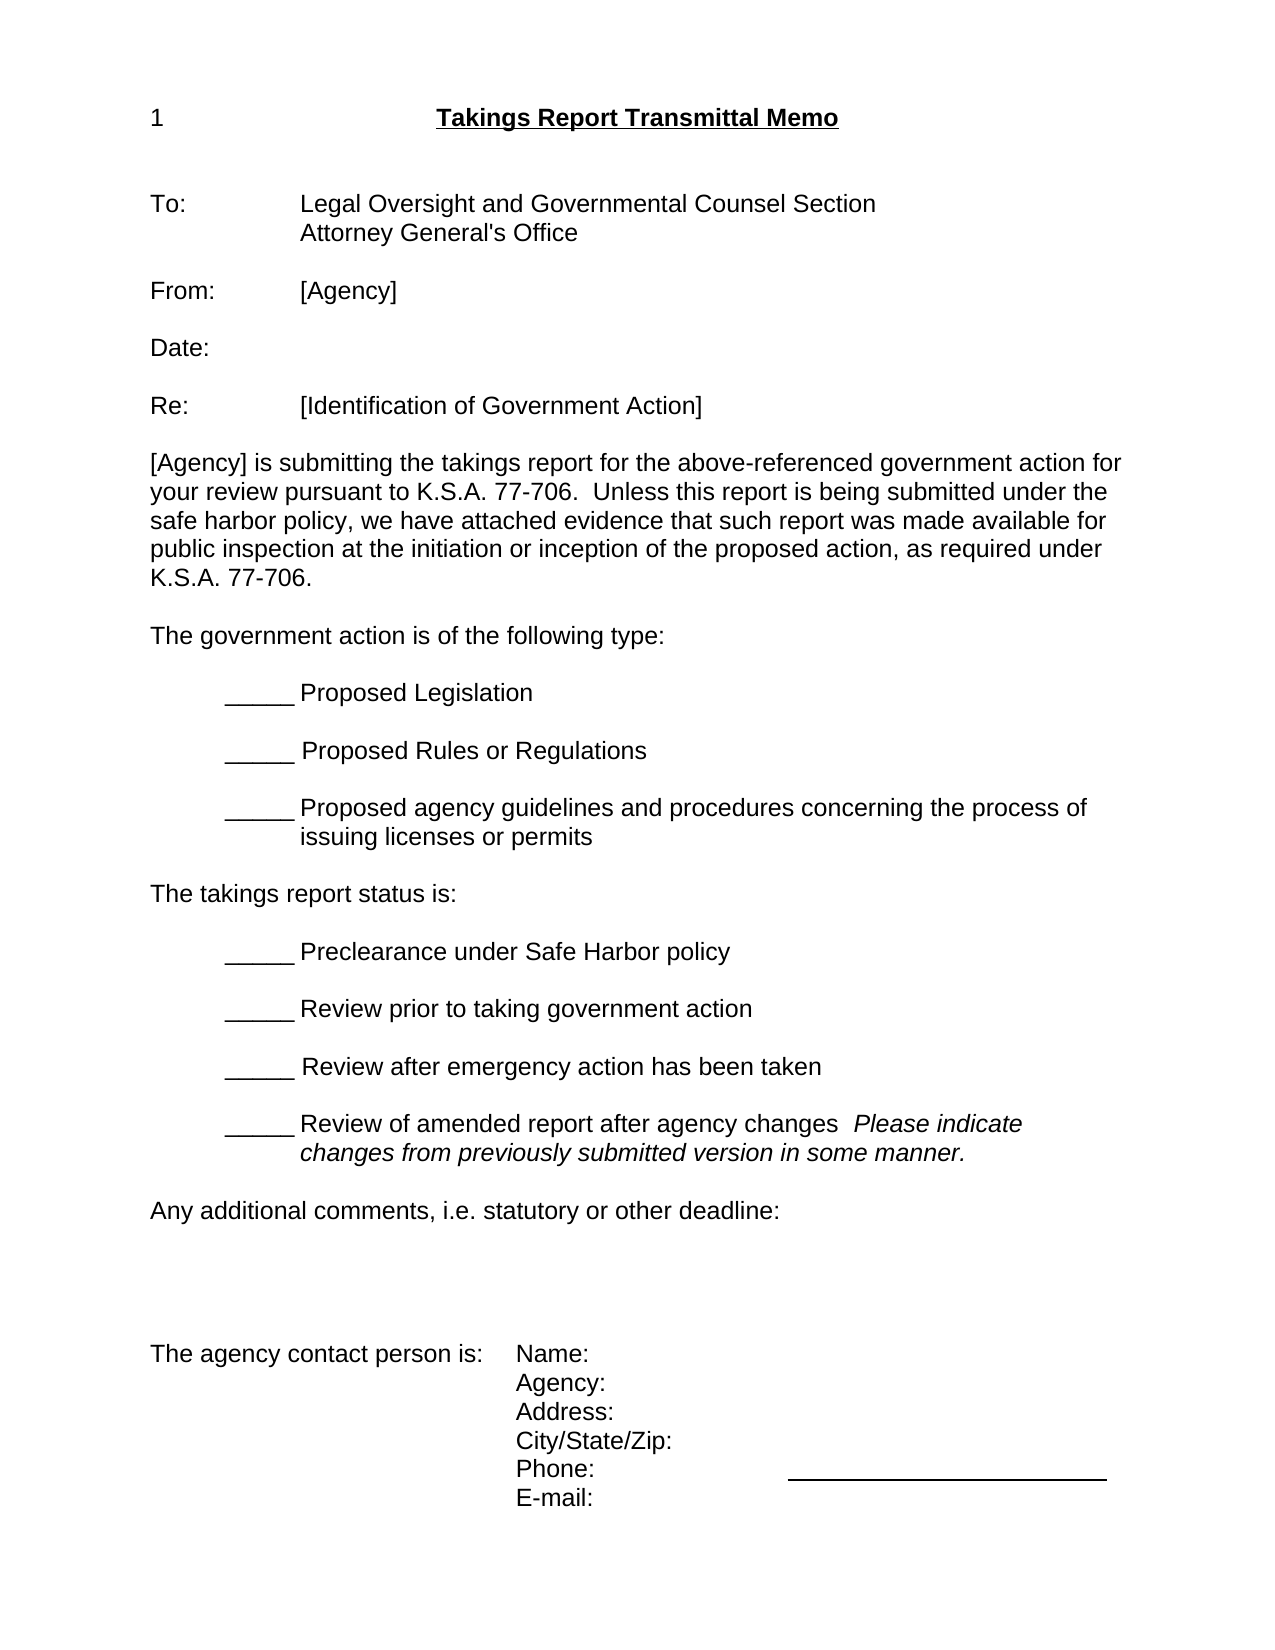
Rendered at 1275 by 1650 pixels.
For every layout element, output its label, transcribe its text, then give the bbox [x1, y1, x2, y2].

text To: Legal Oversight and Governmental Counsel Section Attorney General's Office [150, 189, 1125, 247]
text _____ Preclearance under Safe Harbor policy [225, 937, 1125, 966]
text _____ Proposed Legislation [225, 678, 1125, 707]
text City/State/Zip: [150, 1426, 1125, 1454]
text The agency contact person is: Name: [150, 1339, 1125, 1368]
text [Agency] is submitting the takings report for the above-referenced government action for your review pursuant to K.S.A. 77-706. Unless this report is being submitted under the safe harbor policy, we have attached evidence that such report was made available for public inspection at the initiation or inception of the proposed action, as required under K.S.A. 77-706. [150, 448, 1125, 592]
text _____ Proposed Rules or Regulations [225, 736, 1125, 764]
text _____ Review after emergency action has been taken [225, 1052, 1125, 1081]
text E-mail: [150, 1483, 1125, 1512]
text The takings report status is: [150, 879, 1125, 908]
text Re: [Identification of Government Action] [150, 391, 1125, 419]
text _____ Review of amended report after agency changes Please indicate changes from previously submitted version in some manner. [225, 1109, 1125, 1167]
text The government action is of the following type: [150, 621, 1125, 649]
text Takings Report Transmittal Memo [150, 103, 1125, 132]
text _____ Review prior to taking government action [225, 994, 1125, 1023]
text Agency: [150, 1368, 1125, 1397]
text From: [Agency] [150, 276, 1125, 304]
text Address: [150, 1397, 1125, 1426]
text _____ Proposed agency guidelines and procedures concerning the process of issuing licenses or permits [225, 793, 1125, 851]
text Phone: [150, 1454, 1125, 1483]
text Date: [150, 333, 1125, 362]
text Any additional comments, i.e. statutory or other deadline: [150, 1196, 1125, 1224]
